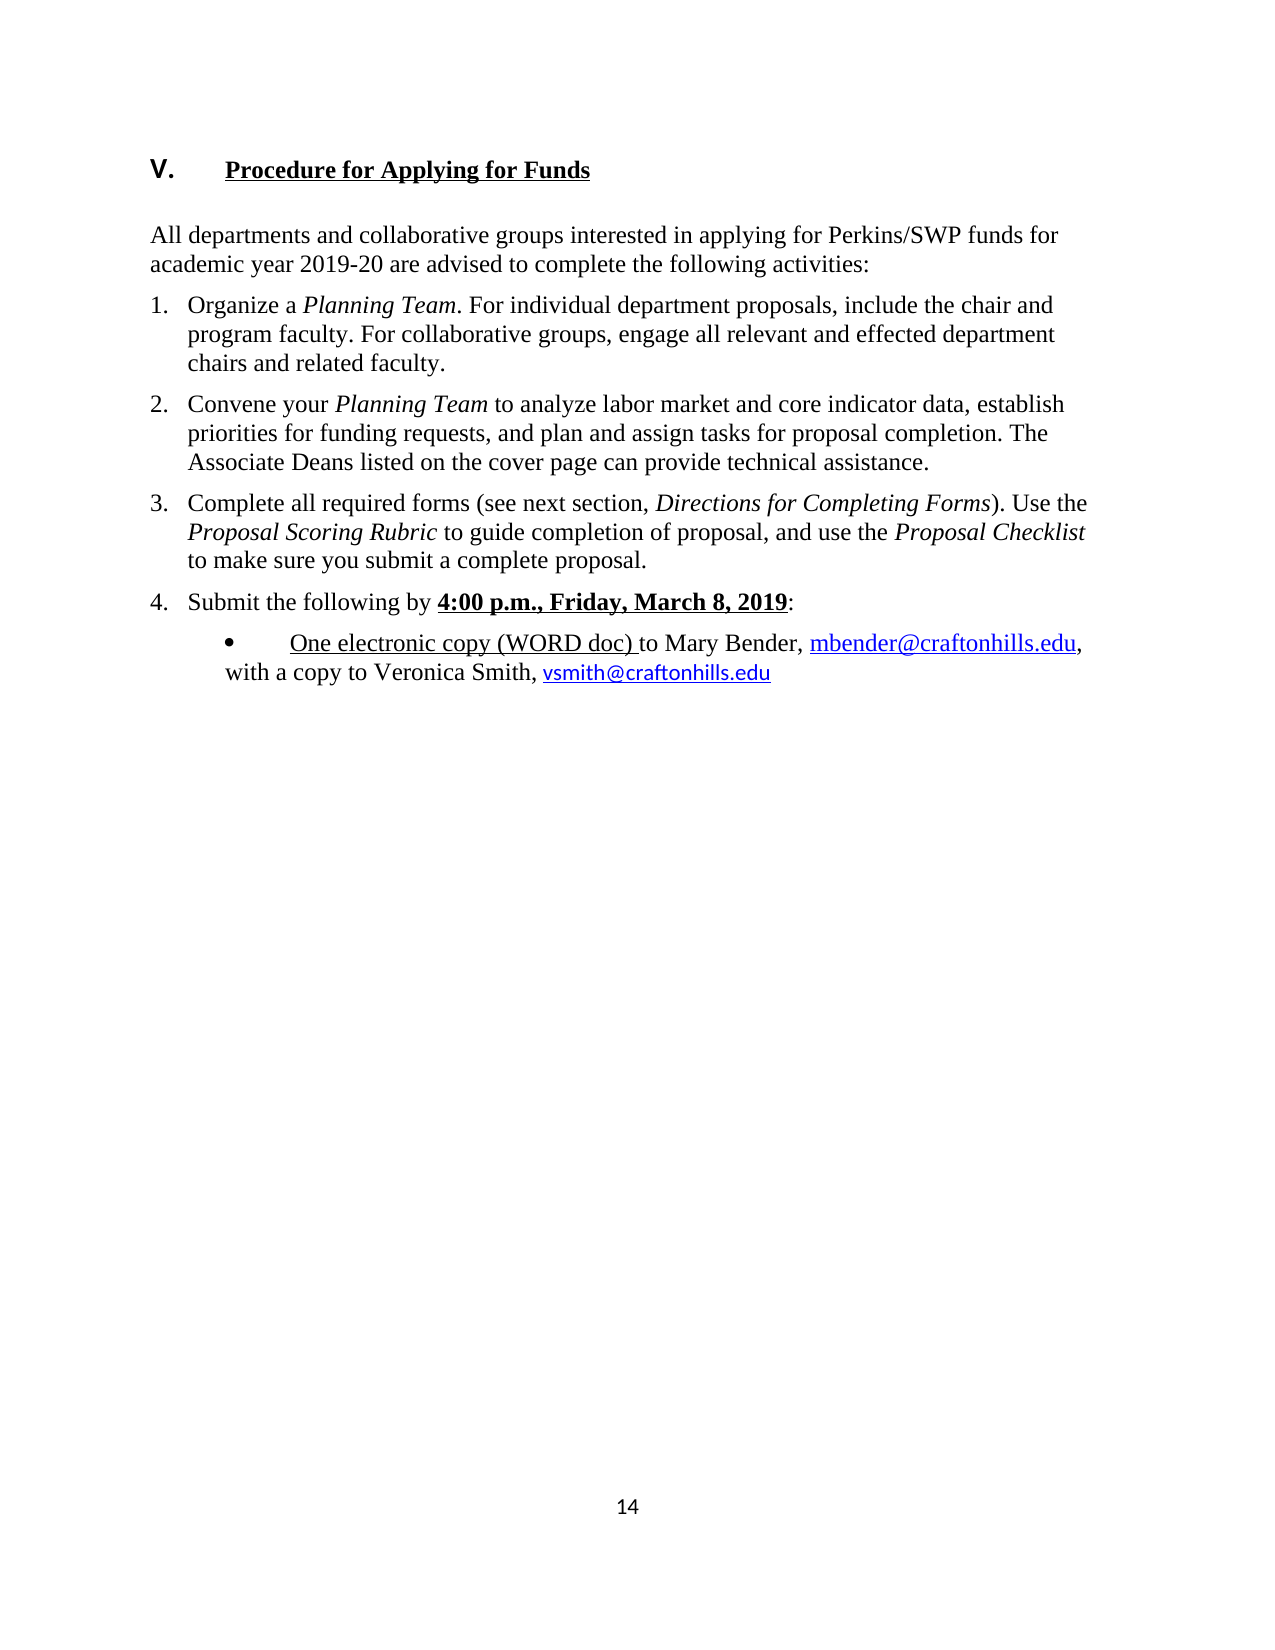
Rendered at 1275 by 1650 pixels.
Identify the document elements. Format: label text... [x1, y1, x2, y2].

list One electronic copy (WORD doc) to Mary Bender, mbender@craftonhills.edu, with a copy to Veronica Smith, vsmith@craftonhills.edu [225, 628, 1101, 686]
text All departments and collaborative groups interested in applying for Perkins/SWP funds for academic year 2019‐20 are advised to complete the following activities: [150, 220, 1067, 278]
list Convene your Planning Team to analyze labor market and core indicator data, establish priorities for funding requests, and plan and assign tasks for proposal completion. The Associate Deans listed on the cover page can provide technical assistance. [150, 389, 1075, 475]
subtitle Procedure for Applying for Funds [150, 150, 1114, 185]
list Submit the following by 4:00 p.m., Friday, March 8, 2019: [150, 587, 1114, 615]
list Organize a Planning Team. For individual department proposals, include the chair and program faculty. For collaborative groups, engage all relevant and effected department chairs and related faculty. [150, 290, 1079, 376]
list Complete all required forms (see next section, Directions for Completing Forms). Use the Proposal Scoring Rubric to guide completion of proposal, and use the Proposal Checklist to make sure you submit a complete proposal. [150, 488, 1104, 574]
